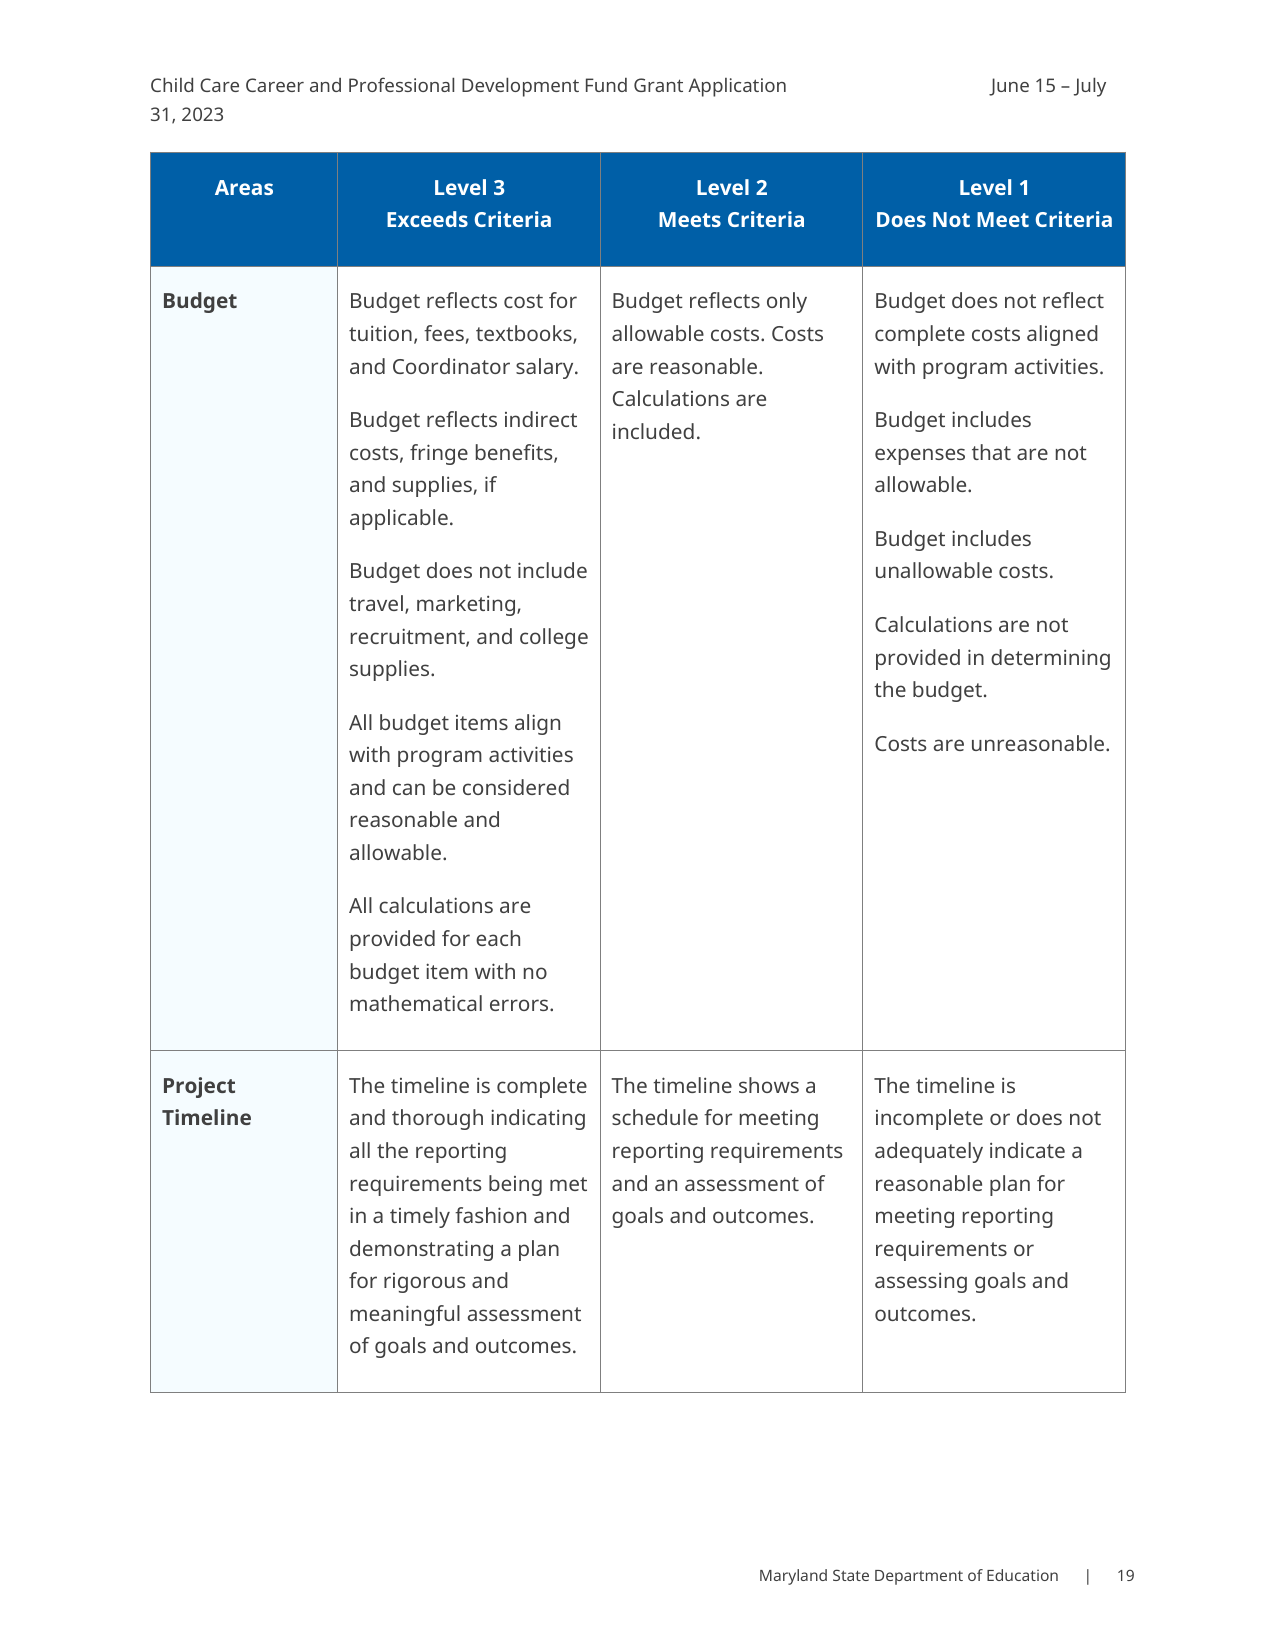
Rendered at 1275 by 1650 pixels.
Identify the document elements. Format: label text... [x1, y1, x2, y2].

table_header Level 3 Exceeds Criteria [338, 153, 600, 266]
table_cell Budget reflects cost for tuition, fees, textbooks, and Coordinator salary. Budget reflects indirect costs, fringe benefits, and supplies, if applicable. Budget does not include travel, marketing, recruitment, and college supplies. All budget items align with program activities and can be considered reasonable and allowable. All calculations are provided for each budget item with no mathematical errors. [338, 267, 600, 1050]
table_cell The timeline is incomplete or does not adequately indicate a reasonable plan for meeting reporting requirements or assessing goals and outcomes. [863, 1051, 1125, 1392]
table_cell Budget does not reflect complete costs aligned with program activities. Budget includes expenses that are not allowable. Budget includes unallowable costs. Calculations are not provided in determining the budget. Costs are unreasonable. [863, 267, 1125, 1050]
table_header Areas [151, 153, 337, 266]
table_cell The timeline is complete and thorough indicating all the reporting requirements being met in a timely fashion and demonstrating a plan for rigorous and meaningful assessment of goals and outcomes. [338, 1051, 600, 1392]
table_header Level 1 Does Not Meet Criteria [863, 153, 1125, 266]
table_header Level 2 Meets Criteria [601, 153, 862, 266]
table_cell Budget reflects only allowable costs. Costs are reasonable. Calculations are included. [601, 267, 862, 1050]
table_cell Budget [151, 267, 337, 1050]
table_cell Project Timeline [151, 1051, 337, 1392]
table_cell The timeline shows a schedule for meeting reporting requirements and an assessment of goals and outcomes. [601, 1051, 862, 1392]
